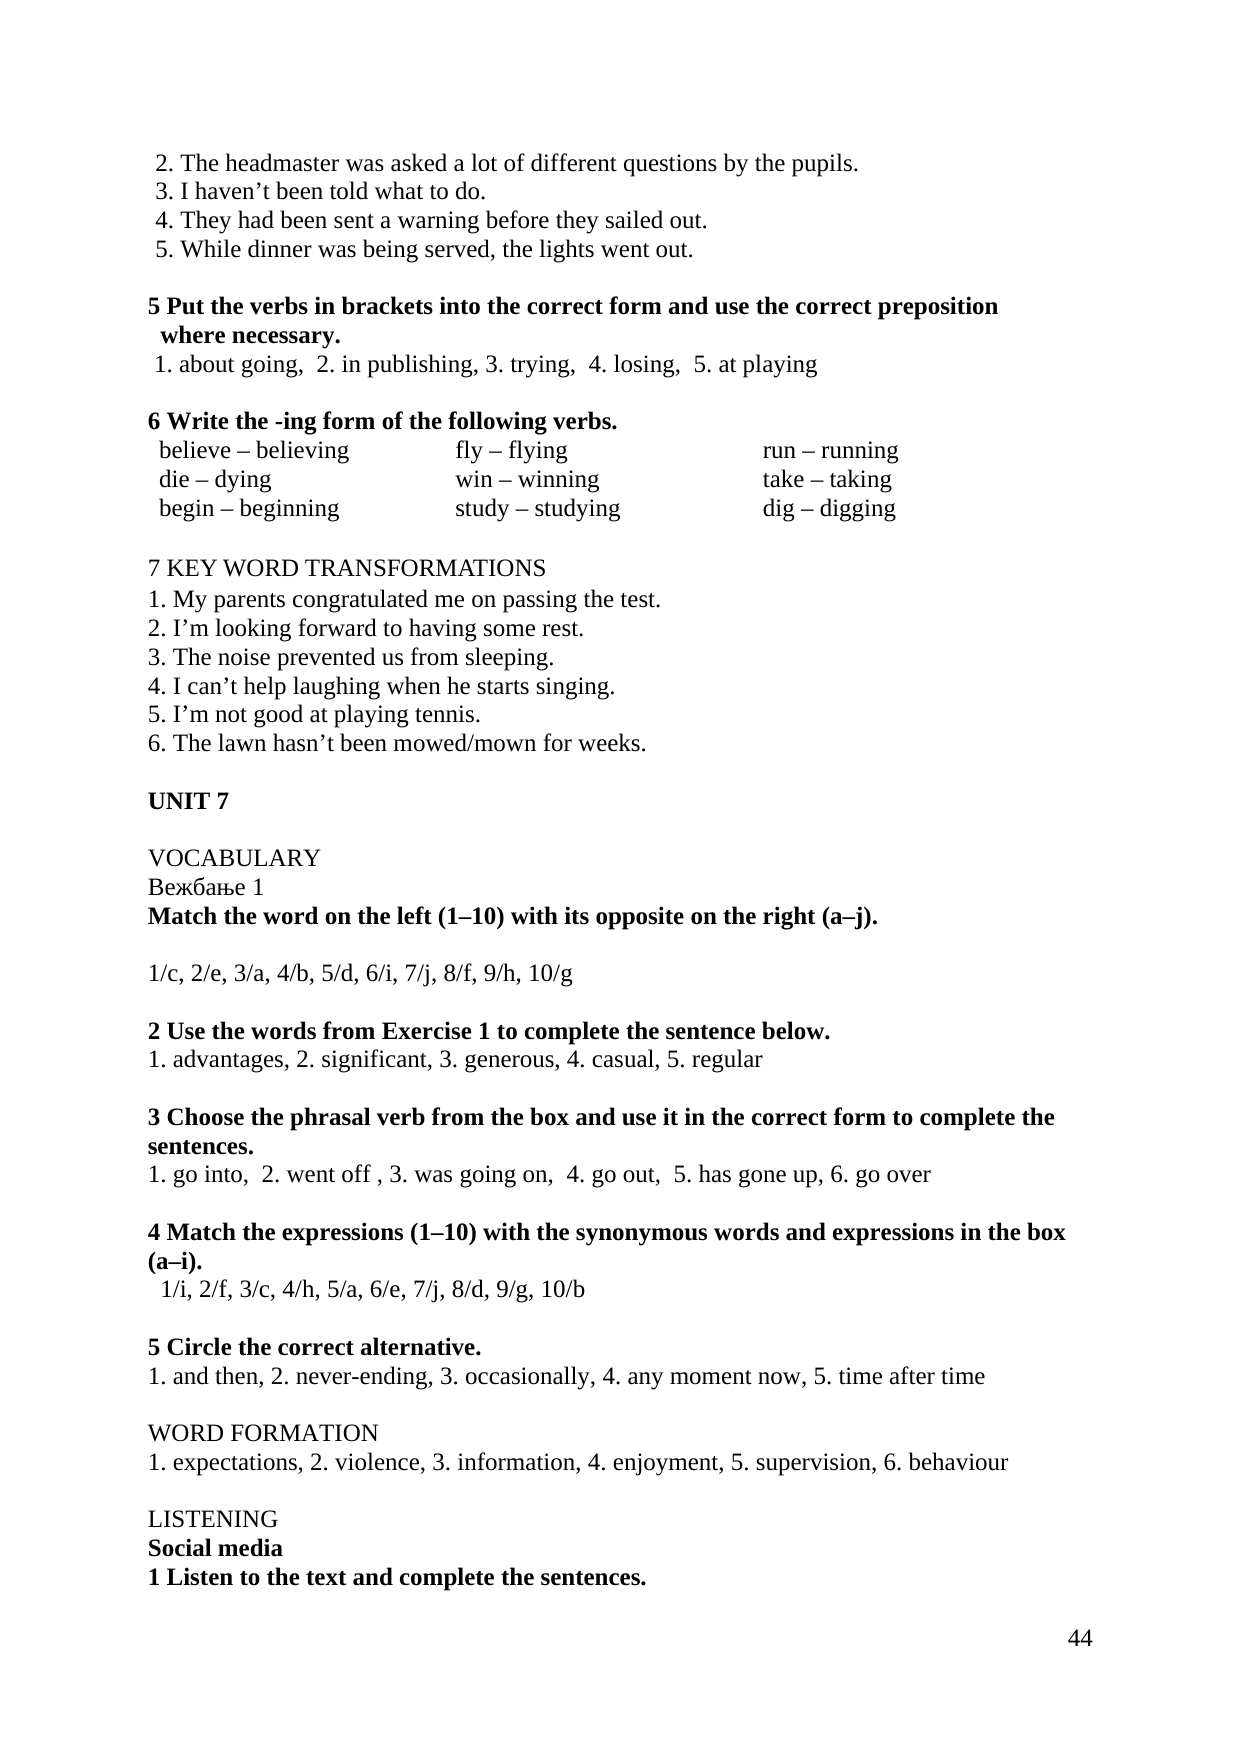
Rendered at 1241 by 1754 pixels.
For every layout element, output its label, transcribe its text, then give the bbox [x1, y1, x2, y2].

text 5. I’m not good at playing tennis. [148, 699, 1093, 728]
text where necessary. [148, 320, 1093, 349]
text WORD FORMATION [148, 1418, 1082, 1447]
table_header fly – flying win – winning study – studying [444, 435, 751, 521]
text 1. about going, 2. in publishing, 3. trying, 4. losing, 5. at playing [148, 349, 1138, 378]
text 5. While dinner was being served, the lights went out. [155, 234, 1093, 263]
text VOCABULARY [148, 843, 1093, 872]
text LISTENING [148, 1504, 1082, 1533]
text 3. The noise prevented us from sleeping. [148, 642, 1093, 671]
text 2. I’m looking forward to having some rest. [148, 613, 1093, 642]
text 3 Choose the phrasal verb from the box and use it in the correct form to complete the sentences. [148, 1102, 1093, 1159]
text 1. advantages, 2. significant, 3. generous, 4. casual, 5. regular [148, 1044, 1093, 1073]
text 1 Listen to the text and complete the sentences. [148, 1562, 1082, 1591]
text 5 Circle the correct alternative. [148, 1332, 1082, 1361]
text 6. The lawn hasn’t been mowed/mown for weeks. [148, 728, 1093, 757]
text 4. I can’t help laughing when he starts singing. [148, 671, 1093, 699]
text Social media [148, 1533, 1082, 1562]
text 1/c, 2/e, 3/a, 4/b, 5/d, 6/i, 7/j, 8/f, 9/h, 10/g [148, 958, 1093, 987]
text 6 Write the -ing form of the following verbs. [148, 406, 1093, 435]
text 3. I haven’t been told what to do. [155, 176, 1093, 205]
text Вежбање 1 [148, 872, 1093, 901]
text 1/i, 2/f, 3/c, 4/h, 5/a, 6/e, 7/j, 8/d, 9/g, 10/b [148, 1274, 1093, 1303]
subtitle 7 KEY WORD TRANSFORMATIONS [148, 553, 1093, 582]
text 5 Put the verbs in brackets into the correct form and use the correct preposition [148, 291, 1093, 320]
text 4. They had been sent a warning before they sailed out. [155, 205, 1093, 234]
text 2. The headmaster was asked a lot of different questions by the pupils. [155, 148, 1093, 176]
text 1. My parents congratulated me on passing the test. [148, 584, 1093, 613]
text 4 Match the expressions (1–10) with the synonymous words and expressions in the box (a–i). [148, 1217, 1093, 1274]
text 1. go into, 2. went off , 3. was going on, 4. go out, 5. has gone up, 6. go over [148, 1159, 1093, 1188]
text Match the word on the left (1–10) with its opposite on the right (a–j). [148, 901, 1093, 929]
table_header run – running take – taking dig – digging [751, 435, 1059, 521]
text 1. and then, 2. never-ending, 3. occasionally, 4. any moment now, 5. time after time [148, 1361, 1093, 1389]
text 1. expectations, 2. violence, 3. information, 4. enjoyment, 5. supervision, 6. behaviour [148, 1447, 1082, 1476]
text 2 Use the words from Exercise 1 to complete the sentence below. [148, 1016, 1093, 1044]
table_header believe – believing die – dying begin – beginning [148, 435, 444, 521]
text UNIT 7 [148, 786, 1093, 814]
